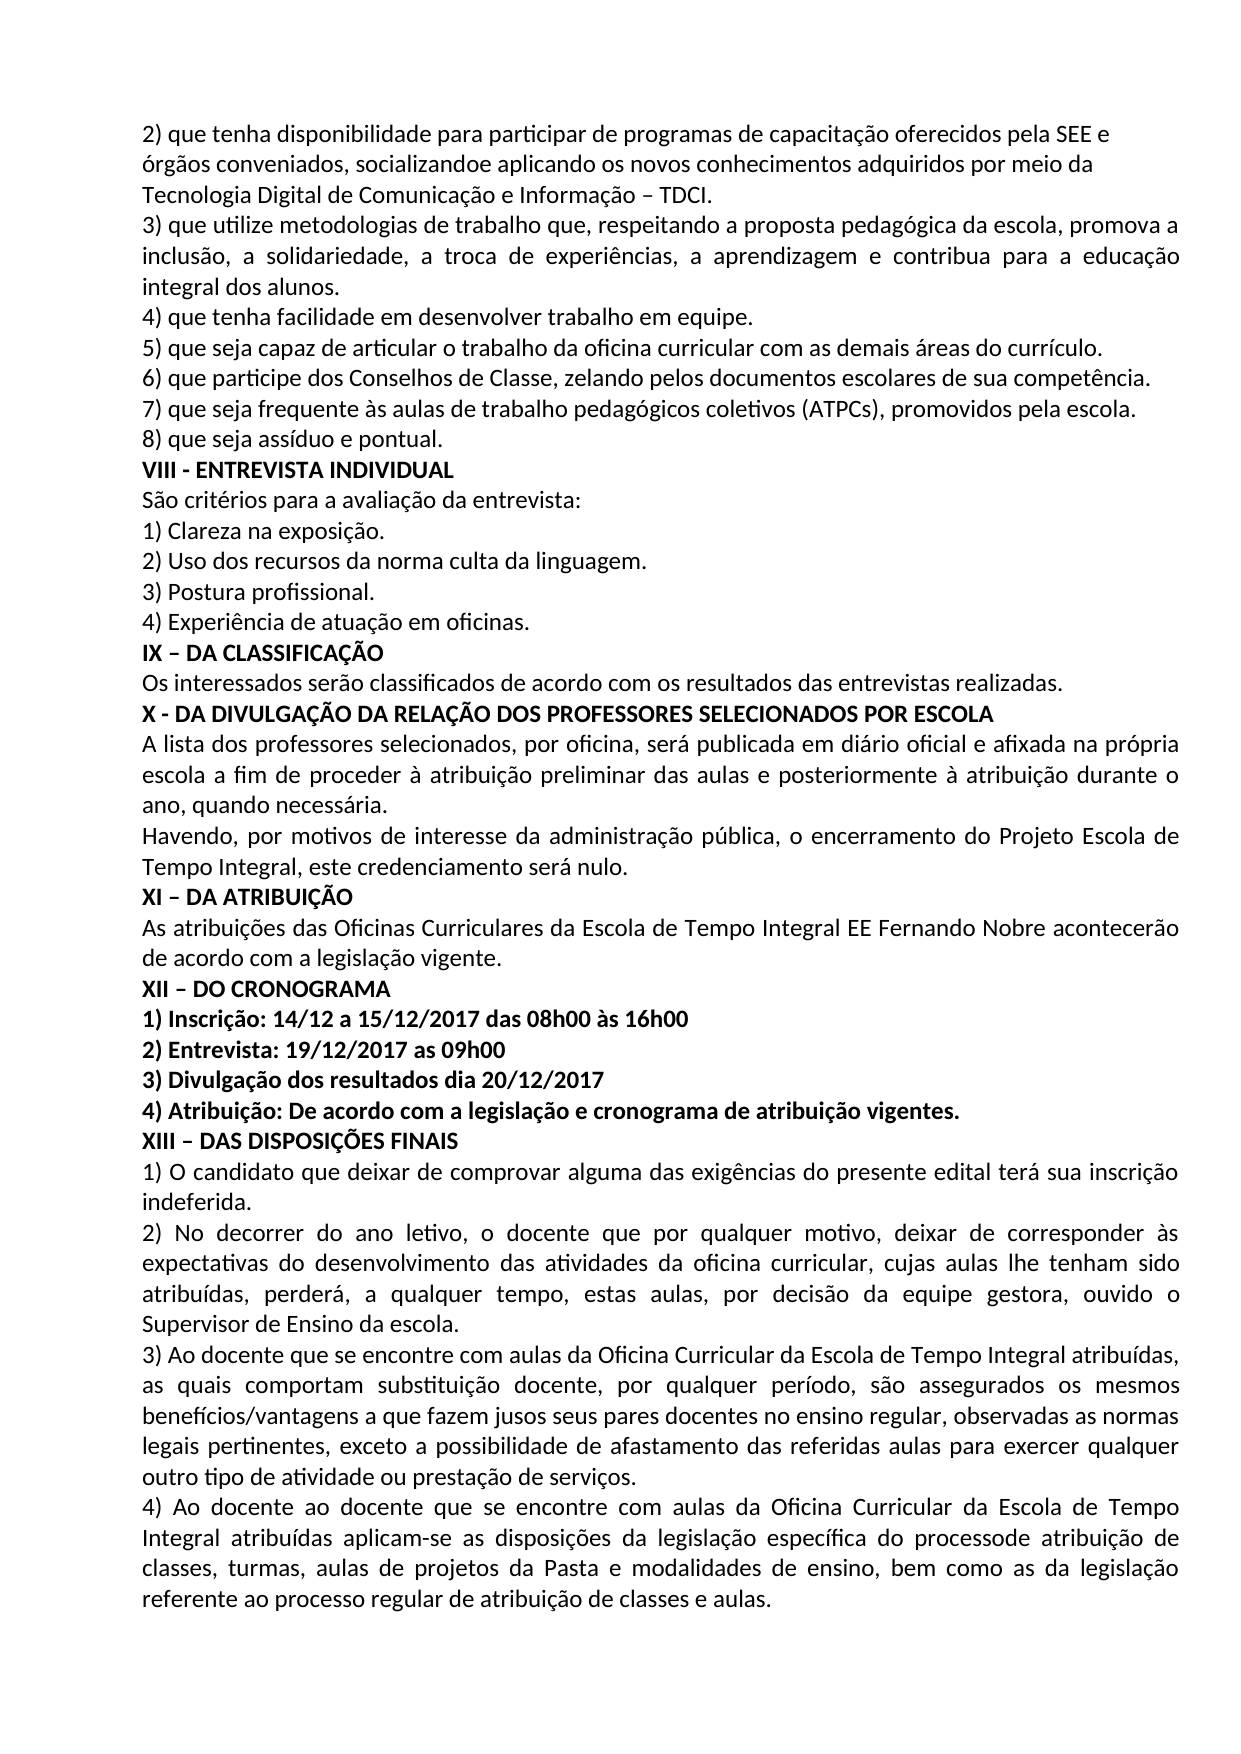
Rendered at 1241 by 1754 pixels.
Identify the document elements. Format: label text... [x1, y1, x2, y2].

text 4) Atribuição: De acordo com a legislação e cronograma de atribuição vigentes. [142, 1095, 1181, 1125]
text 2) Uso dos recursos da norma culta da linguagem. [142, 545, 1181, 576]
text São critérios para a avaliação da entrevista: [142, 484, 1181, 515]
text 1) Clareza na exposição. [142, 515, 1181, 545]
text 3) Postura profissional. [142, 576, 1181, 606]
text As atribuições das Oficinas Curriculares da Escola de Tempo Integral EE Fernando Nobre acontecerão de acordo com a legislação vigente. [142, 912, 1181, 973]
text IX – DA CLASSIFICAÇÃO [142, 637, 1181, 667]
text Havendo, por motivos de interesse da administração pública, o encerramento do Projeto Escola de Tempo Integral, este credenciamento será nulo. [142, 820, 1181, 881]
text 8) que seja assíduo e pontual. [142, 423, 1181, 454]
text XI – DA ATRIBUIÇÃO [142, 881, 1181, 912]
text 4) Experiência de atuação em oficinas. [142, 606, 1181, 637]
text 2) No decorrer do ano letivo, o docente que por qualquer motivo, deixar de corresponder às expectativas do desenvolvimento das atividades da oficina curricular, cujas aulas lhe tenham sido atribuídas, perderá, a qualquer tempo, estas aulas, por decisão da equipe gestora, ouvido o Supervisor de Ensino da escola. [142, 1217, 1181, 1339]
text 4) Ao docente ao docente que se encontre com aulas da Oficina Curricular da Escola de Tempo Integral atribuídas aplicam-se as disposições da legislação específica do processode atribuição de classes, turmas, aulas de projetos da Pasta e modalidades de ensino, bem como as da legislação referente ao processo regular de atribuição de classes e aulas. [142, 1492, 1181, 1614]
text 2) Entrevista: 19/12/2017 as 09h00 [142, 1034, 1181, 1064]
text 3) que utilize metodologias de trabalho que, respeitando a proposta pedagógica da escola, promova a inclusão, a solidariedade, a troca de experiências, a aprendizagem e contribua para a educação integral dos alunos. [142, 210, 1181, 301]
text XIII – DAS DISPOSIÇÕES FINAIS [142, 1125, 1181, 1156]
text A lista dos professores selecionados, por oficina, será publicada em diário oficial e afixada na própria escola a fim de proceder à atribuição preliminar das aulas e posteriormente à atribuição durante o ano, quando necessária. [142, 728, 1181, 820]
text XII – DO CRONOGRAMA [142, 973, 1181, 1003]
text Os interessados serão classificados de acordo com os resultados das entrevistas realizadas. [142, 667, 1181, 698]
text 6) que participe dos Conselhos de Classe, zelando pelos documentos escolares de sua competência. [142, 362, 1181, 393]
text 3) Ao docente que se encontre com aulas da Oficina Curricular da Escola de Tempo Integral atribuídas, as quais comportam substituição docente, por qualquer período, são assegurados os mesmos benefícios/vantagens a que fazem jusos seus pares docentes no ensino regular, observadas as normas legais pertinentes, exceto a possibilidade de afastamento das referidas aulas para exercer qualquer outro tipo de atividade ou prestação de serviços. [142, 1339, 1181, 1492]
text 7) que seja frequente às aulas de trabalho pedagógicos coletivos (ATPCs), promovidos pela escola. [142, 393, 1181, 423]
text 5) que seja capaz de articular o trabalho da oficina curricular com as demais áreas do currículo. [142, 332, 1181, 362]
text X - DA DIVULGAÇÃO DA RELAÇÃO DOS PROFESSORES SELECIONADOS POR ESCOLA [142, 698, 1181, 728]
text 3) Divulgação dos resultados dia 20/12/2017 [142, 1064, 1181, 1095]
text 1) Inscrição: 14/12 a 15/12/2017 das 08h00 às 16h00 [142, 1003, 1181, 1034]
text 1) O candidato que deixar de comprovar alguma das exigências do presente edital terá sua inscrição indeferida. [142, 1156, 1181, 1217]
text 4) que tenha facilidade em desenvolver trabalho em equipe. [142, 301, 1181, 332]
text VIII - ENTREVISTA INDIVIDUAL [142, 454, 1181, 484]
text 2) que tenha disponibilidade para participar de programas de capacitação oferecidos pela SEE e órgãos conveniados, socializandoe aplicando os novos conhecimentos adquiridos por meio da Tecnologia Digital de Comunicação e Informação – TDCI. [142, 118, 1181, 210]
